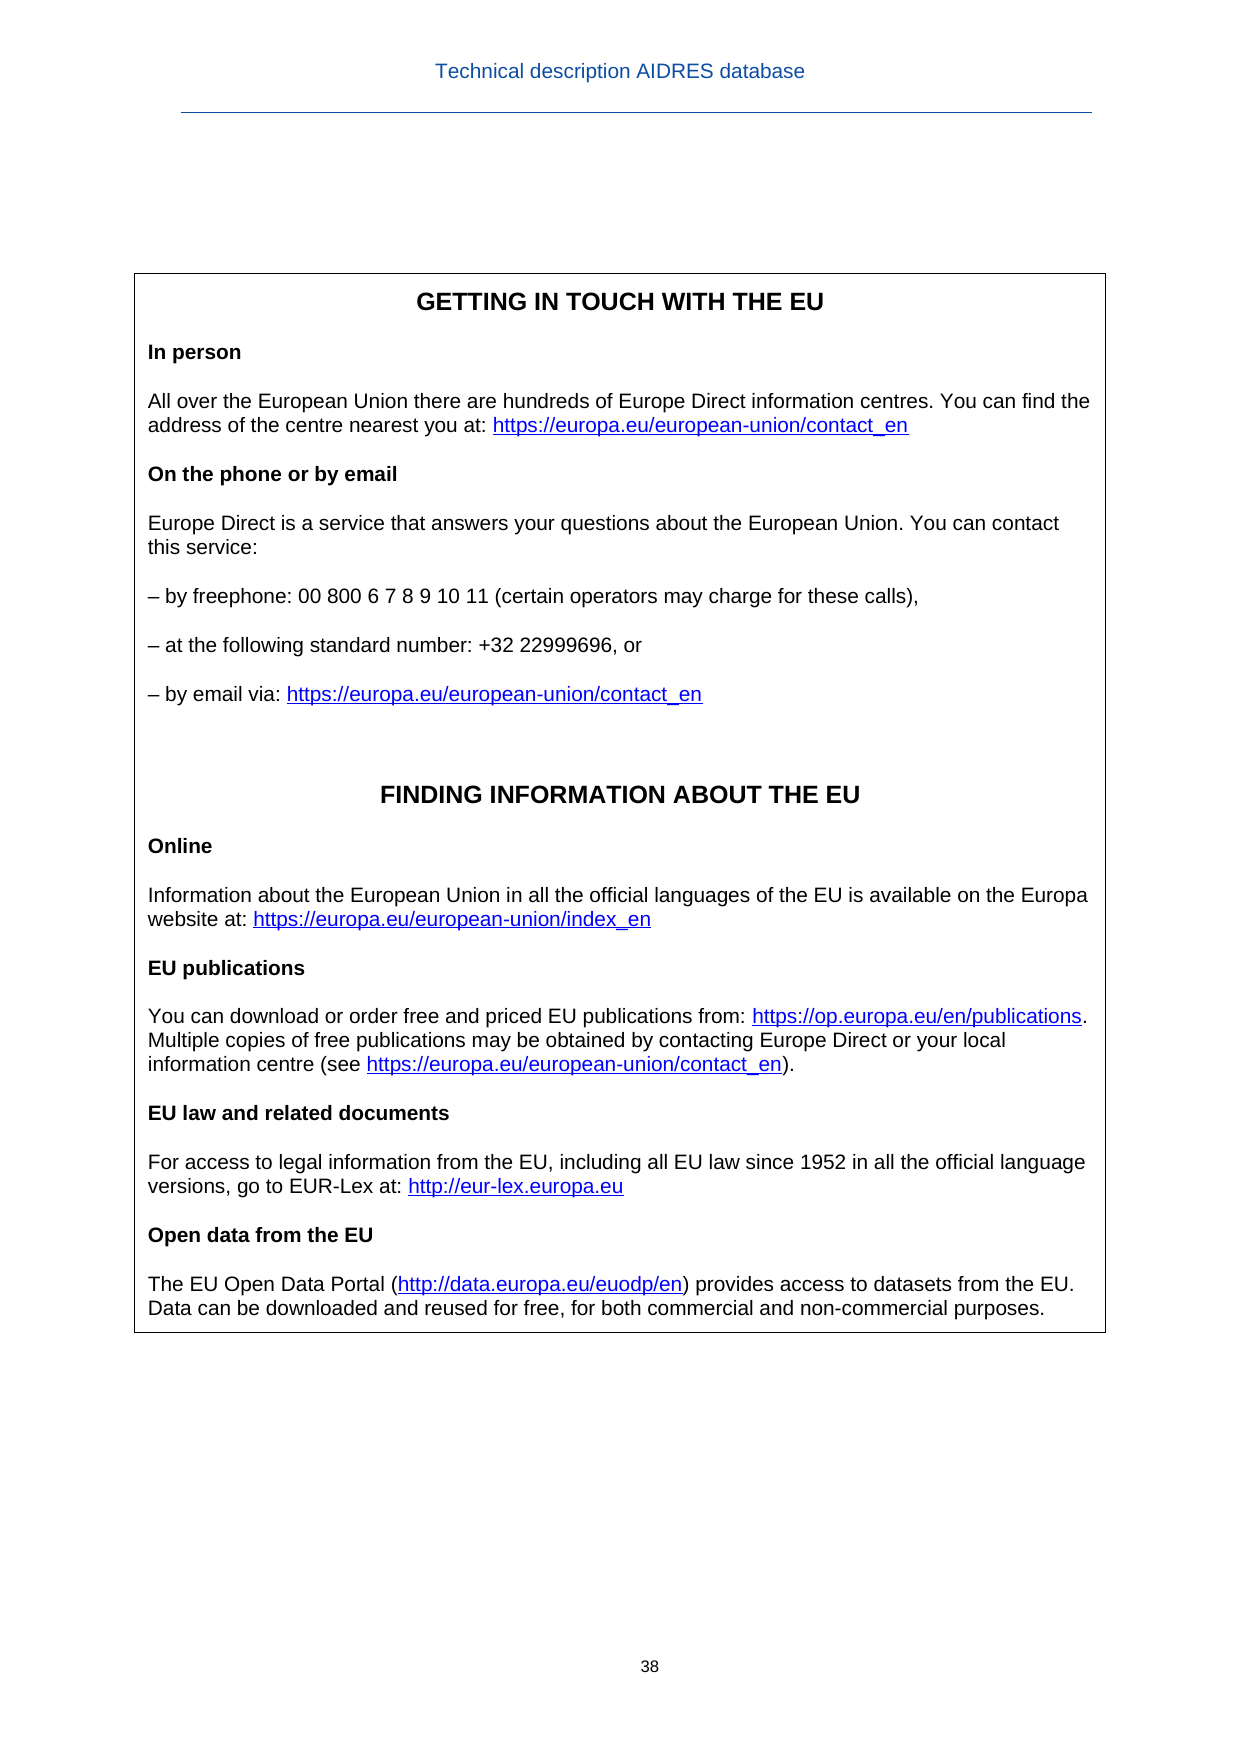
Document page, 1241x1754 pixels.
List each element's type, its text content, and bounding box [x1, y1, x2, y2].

text The EU Open Data Portal (http://data.europa.eu/euodp/en) provides access to datasets from the EU. Data can be downloaded and reused for free, for both commercial and non-commercial purposes. [135, 1258, 1105, 1332]
text FINDING INFORMATION ABOUT THE EU [135, 766, 1105, 808]
text In person [135, 327, 1105, 364]
text EU law and related documents [135, 1088, 1105, 1125]
text For access to legal information from the EU, including all EU law since 1952 in all the official language versions, go to EUR-Lex at: http://eur-lex.europa.eu [135, 1137, 1105, 1198]
text You can download or order free and priced EU publications from: https://op.europa.eu/en/publications. Multiple copies of free publications may be obtained by contacting Europe Direct or your local information centre (see https://europa.eu/european-union/contact_en). [135, 991, 1105, 1076]
text – by freephone: 00 800 6 7 8 9 10 11 (certain operators may charge for these calls), [135, 570, 1105, 608]
text – by email via: https://europa.eu/european-union/contact_en [135, 668, 1105, 706]
text All over the European Union there are hundreds of Europe Direct information centres. You can find the address of the centre nearest you at: https://europa.eu/european-union/contact_en [135, 376, 1105, 437]
text GETTING IN TOUCH WITH THE EU [135, 274, 1105, 315]
text EU publications [135, 942, 1105, 979]
text On the phone or by email [135, 448, 1105, 486]
text Europe Direct is a service that answers your questions about the European Union. You can contact this service: [135, 497, 1105, 559]
text Information about the European Union in all the official languages of the EU is available on the Europa website at: https://europa.eu/european-union/index_en [135, 869, 1105, 930]
text – at the following standard number: +32 22999696, or [135, 619, 1105, 657]
text Online [135, 820, 1105, 857]
text Open data from the EU [135, 1209, 1105, 1247]
